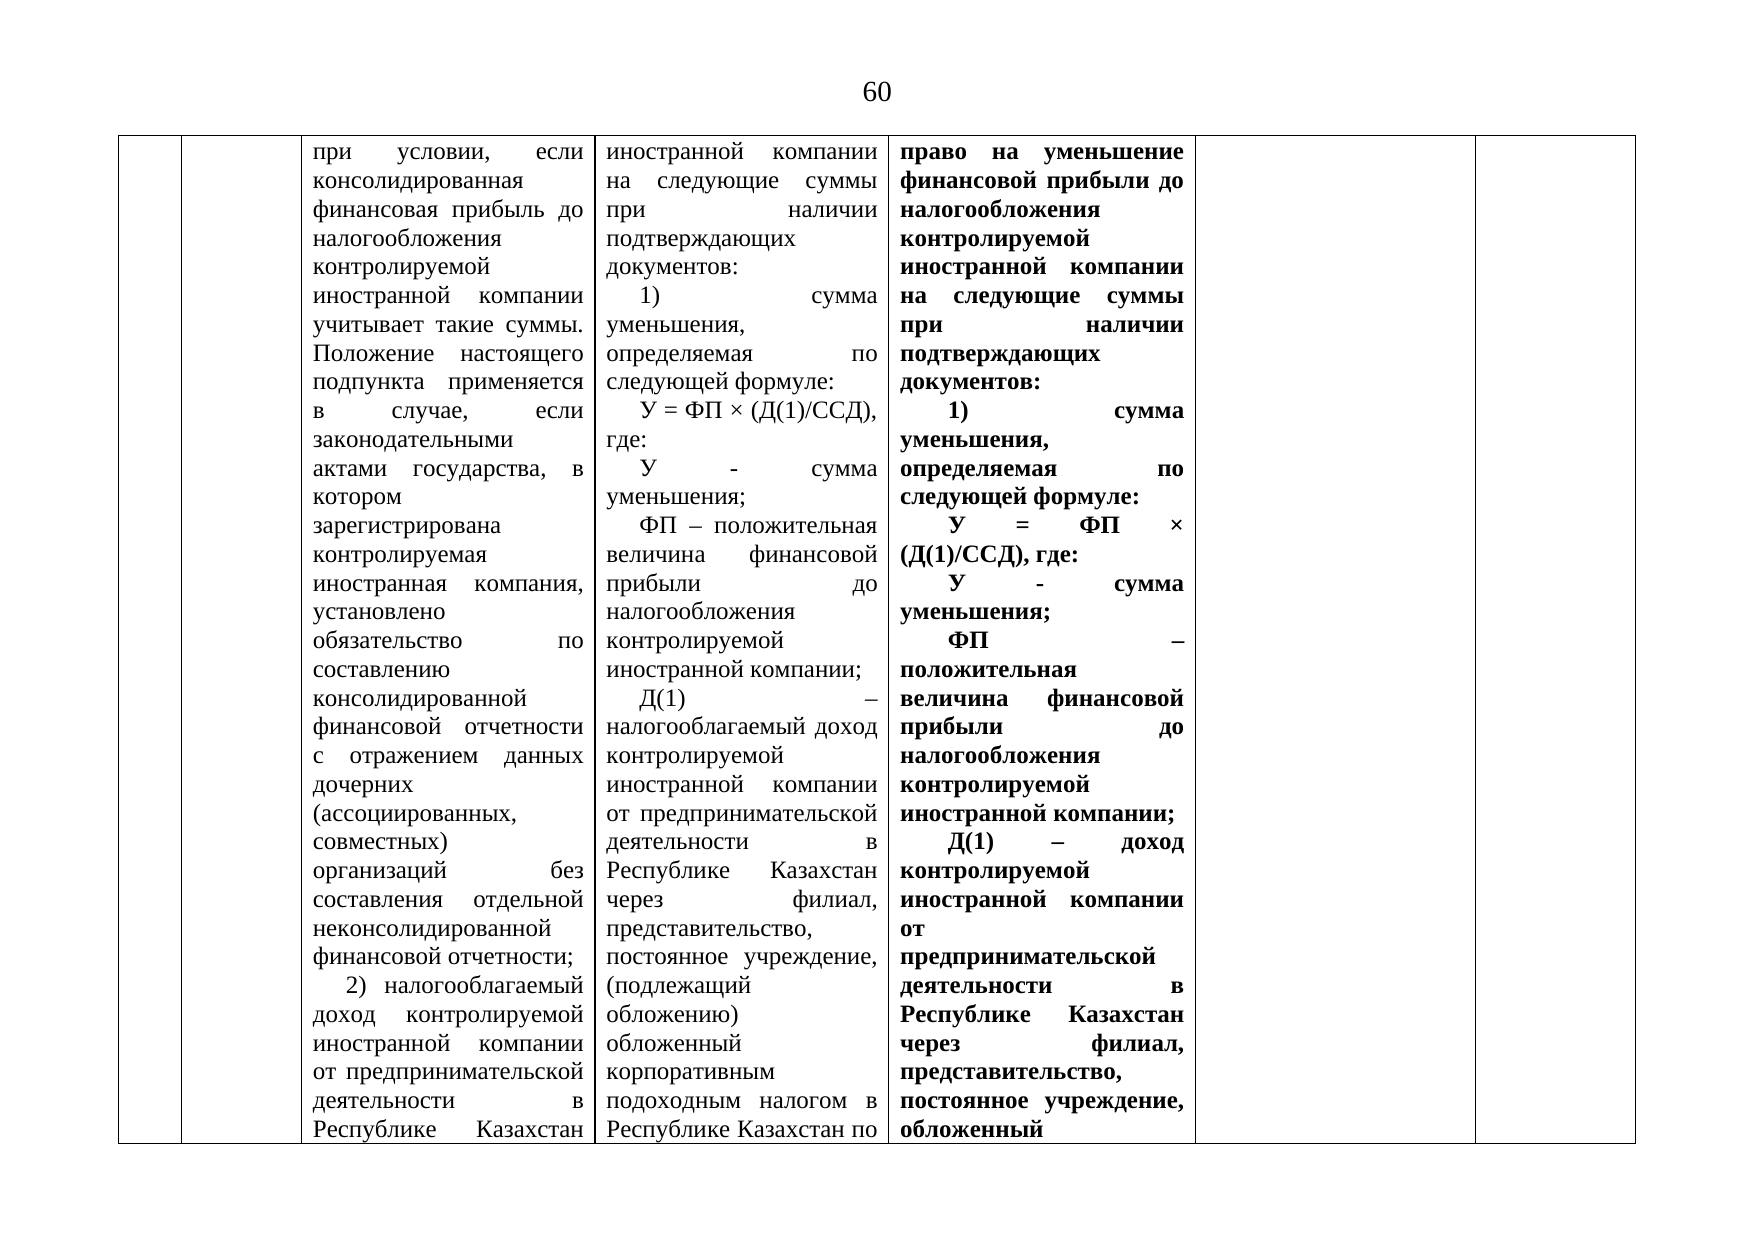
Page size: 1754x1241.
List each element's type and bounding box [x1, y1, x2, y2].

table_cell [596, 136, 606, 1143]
table_cell [1476, 136, 1635, 1143]
table_cell [1196, 136, 1475, 1143]
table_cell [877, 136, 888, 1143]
table_cell [182, 136, 301, 1143]
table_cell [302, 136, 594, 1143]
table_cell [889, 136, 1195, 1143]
table_cell [119, 136, 181, 1143]
